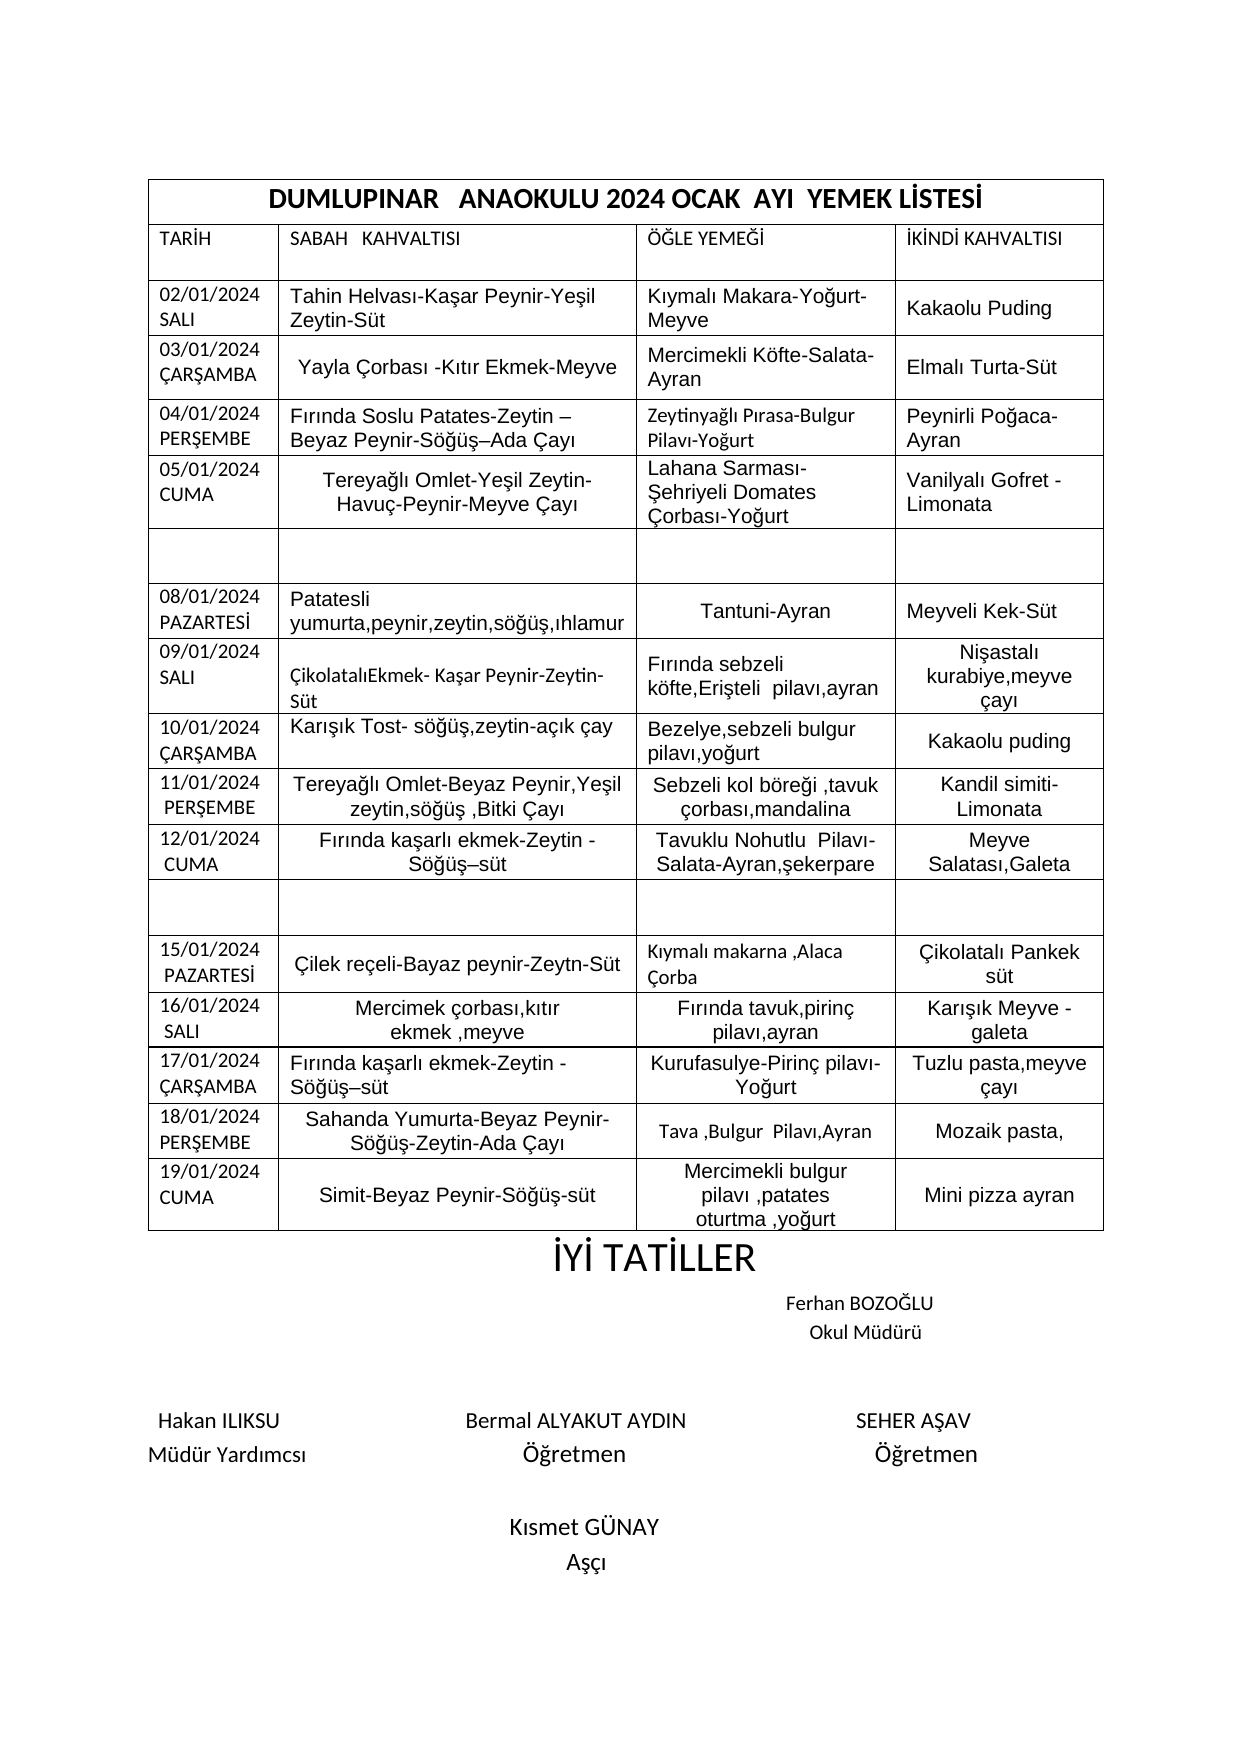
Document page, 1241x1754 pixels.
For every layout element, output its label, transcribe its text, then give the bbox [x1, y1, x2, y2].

text Hakan ILIKSU Bermal ALYAKUT AYDIN SEHER AŞAV [148, 1406, 1093, 1434]
table_cell Çikolatalı Pankek süt [896, 936, 1103, 992]
table_cell Mercimekli Köfte-Salata-Ayran [637, 336, 895, 399]
table_cell 19/01/2024 CUMA [149, 1159, 278, 1230]
table_cell [279, 529, 636, 583]
table_cell 16/01/2024 SALI [149, 993, 278, 1046]
table_cell Tava ,Bulgur Pilavı,Ayran [637, 1104, 895, 1157]
table_cell [637, 880, 895, 935]
table_cell Patatesli yumurta,peynir,zeytin,söğüş,ıhlamur [279, 584, 636, 637]
table_cell Simit-Beyaz Peynir-Söğüş-süt [279, 1159, 636, 1230]
table_cell 17/01/2024 ÇARŞAMBA [149, 1048, 278, 1103]
table_cell Tereyağlı Omlet-Yeşil Zeytin-Havuç-Peynir-Meyve Çayı [279, 456, 636, 528]
table_cell Mercimekli bulgur pilavı ,patates oturtma ,yoğurt [637, 1159, 895, 1230]
table_cell 15/01/2024 PAZARTESİ [149, 936, 278, 992]
text Ferhan BOZOĞLU [148, 1290, 1093, 1315]
table_cell 09/01/2024 SALI [149, 639, 278, 713]
table_header DUMLUPINAR ANAOKULU 2024 OCAK AYI YEMEK LİSTESİ [149, 180, 1103, 224]
table_cell Tavuklu Nohutlu Pilavı-Salata-Ayran,şekerpare [637, 825, 895, 879]
table_cell ÇikolatalıEkmek- Kaşar Peynir-Zeytin-Süt [279, 639, 636, 713]
table_cell Fırında kaşarlı ekmek-Zeytin -Söğüş–süt [279, 1048, 636, 1103]
table_cell 18/01/2024 PERŞEMBE [149, 1104, 278, 1157]
table_cell Kıymalı Makara-Yoğurt-Meyve [637, 281, 895, 335]
table_cell 11/01/2024 PERŞEMBE [149, 769, 278, 824]
table_cell [896, 529, 1103, 583]
table_cell ÖĞLE YEMEĞİ [637, 225, 895, 280]
table_cell 05/01/2024 CUMA [149, 456, 278, 528]
table_cell 02/01/2024 SALI [149, 281, 278, 335]
table_cell Karışık Tost- söğüş,zeytin-açık çay [279, 714, 636, 768]
table_cell Fırında Soslu Patates-Zeytin –Beyaz Peynir-Söğüş–Ada Çayı [279, 400, 636, 455]
table_cell Kurufasulye-Pirinç pilavı-Yoğurt [637, 1048, 895, 1103]
table_cell Mini pizza ayran [896, 1159, 1103, 1230]
table_cell Tuzlu pasta,meyve çayı [896, 1048, 1103, 1103]
table_cell Yayla Çorbası -Kıtır Ekmek-Meyve [279, 336, 636, 399]
table_cell Bezelye,sebzeli bulgur pilavı,yoğurt [637, 714, 895, 768]
table_cell 04/01/2024 PERŞEMBE [149, 400, 278, 455]
text Aşçı [148, 1546, 1093, 1577]
table_cell Karışık Meyve -galeta [896, 993, 1103, 1046]
table_cell [149, 880, 278, 935]
table_cell Kakaolu puding [896, 714, 1103, 768]
table_cell Kandil simiti-Limonata [896, 769, 1103, 824]
table_cell Zeytinyağlı Pırasa-Bulgur Pilavı-Yoğurt [637, 400, 895, 455]
text Kısmet GÜNAY [148, 1511, 1093, 1542]
table_cell Lahana Sarması-Şehriyeli Domates Çorbası-Yoğurt [637, 456, 895, 528]
table_cell Mercimek çorbası,kıtır ekmek ,meyve [279, 993, 636, 1046]
table_cell Fırında kaşarlı ekmek-Zeytin -Söğüş–süt [279, 825, 636, 879]
table_cell 10/01/2024 ÇARŞAMBA [149, 714, 278, 768]
table_cell [637, 529, 895, 583]
table_cell Meyve Salatası,Galeta [896, 825, 1103, 879]
table_cell Tahin Helvası-Kaşar Peynir-Yeşil Zeytin-Süt [279, 281, 636, 335]
table_cell Tantuni-Ayran [637, 584, 895, 637]
table_cell Fırında sebzeli köfte,Erişteli pilavı,ayran [637, 639, 895, 713]
table_cell Mozaik pasta, [896, 1104, 1103, 1157]
table_cell Elmalı Turta-Süt [896, 336, 1103, 399]
text Okul Müdürü [148, 1319, 1093, 1344]
text İYİ TATİLLER [148, 1231, 1093, 1282]
table_cell TARİH [149, 225, 278, 280]
table_cell Kakaolu Puding [896, 281, 1103, 335]
table_cell Sahanda Yumurta-Beyaz Peynir-Söğüş-Zeytin-Ada Çayı [279, 1104, 636, 1157]
table_cell 03/01/2024 ÇARŞAMBA [149, 336, 278, 399]
table_cell [896, 880, 1103, 935]
table_cell [279, 880, 636, 935]
table_cell Nişastalı kurabiye,meyve çayı [896, 639, 1103, 713]
table_cell [149, 529, 278, 583]
table_cell İKİNDİ KAHVALTISI [896, 225, 1103, 280]
table_cell Çilek reçeli-Bayaz peynir-Zeytn-Süt [279, 936, 636, 992]
table_cell Tereyağlı Omlet-Beyaz Peynir,Yeşil zeytin,söğüş ,Bitki Çayı [279, 769, 636, 824]
table_cell Kıymalı makarna ,Alaca Çorba [637, 936, 895, 992]
table_cell Vanilyalı Gofret -Limonata [896, 456, 1103, 528]
table_cell SABAH KAHVALTISI [279, 225, 636, 280]
table_cell Fırında tavuk,pirinç pilavı,ayran [637, 993, 895, 1046]
table_cell Sebzeli kol böreği ,tavuk çorbası,mandalina [637, 769, 895, 824]
table_cell Meyveli Kek-Süt [896, 584, 1103, 637]
table_cell 12/01/2024 CUMA [149, 825, 278, 879]
text Müdür Yardımcsı Öğretmen Öğretmen [148, 1439, 1093, 1469]
table_cell Peynirli Poğaca-Ayran [896, 400, 1103, 455]
table_cell 08/01/2024 PAZARTESİ [149, 584, 278, 637]
